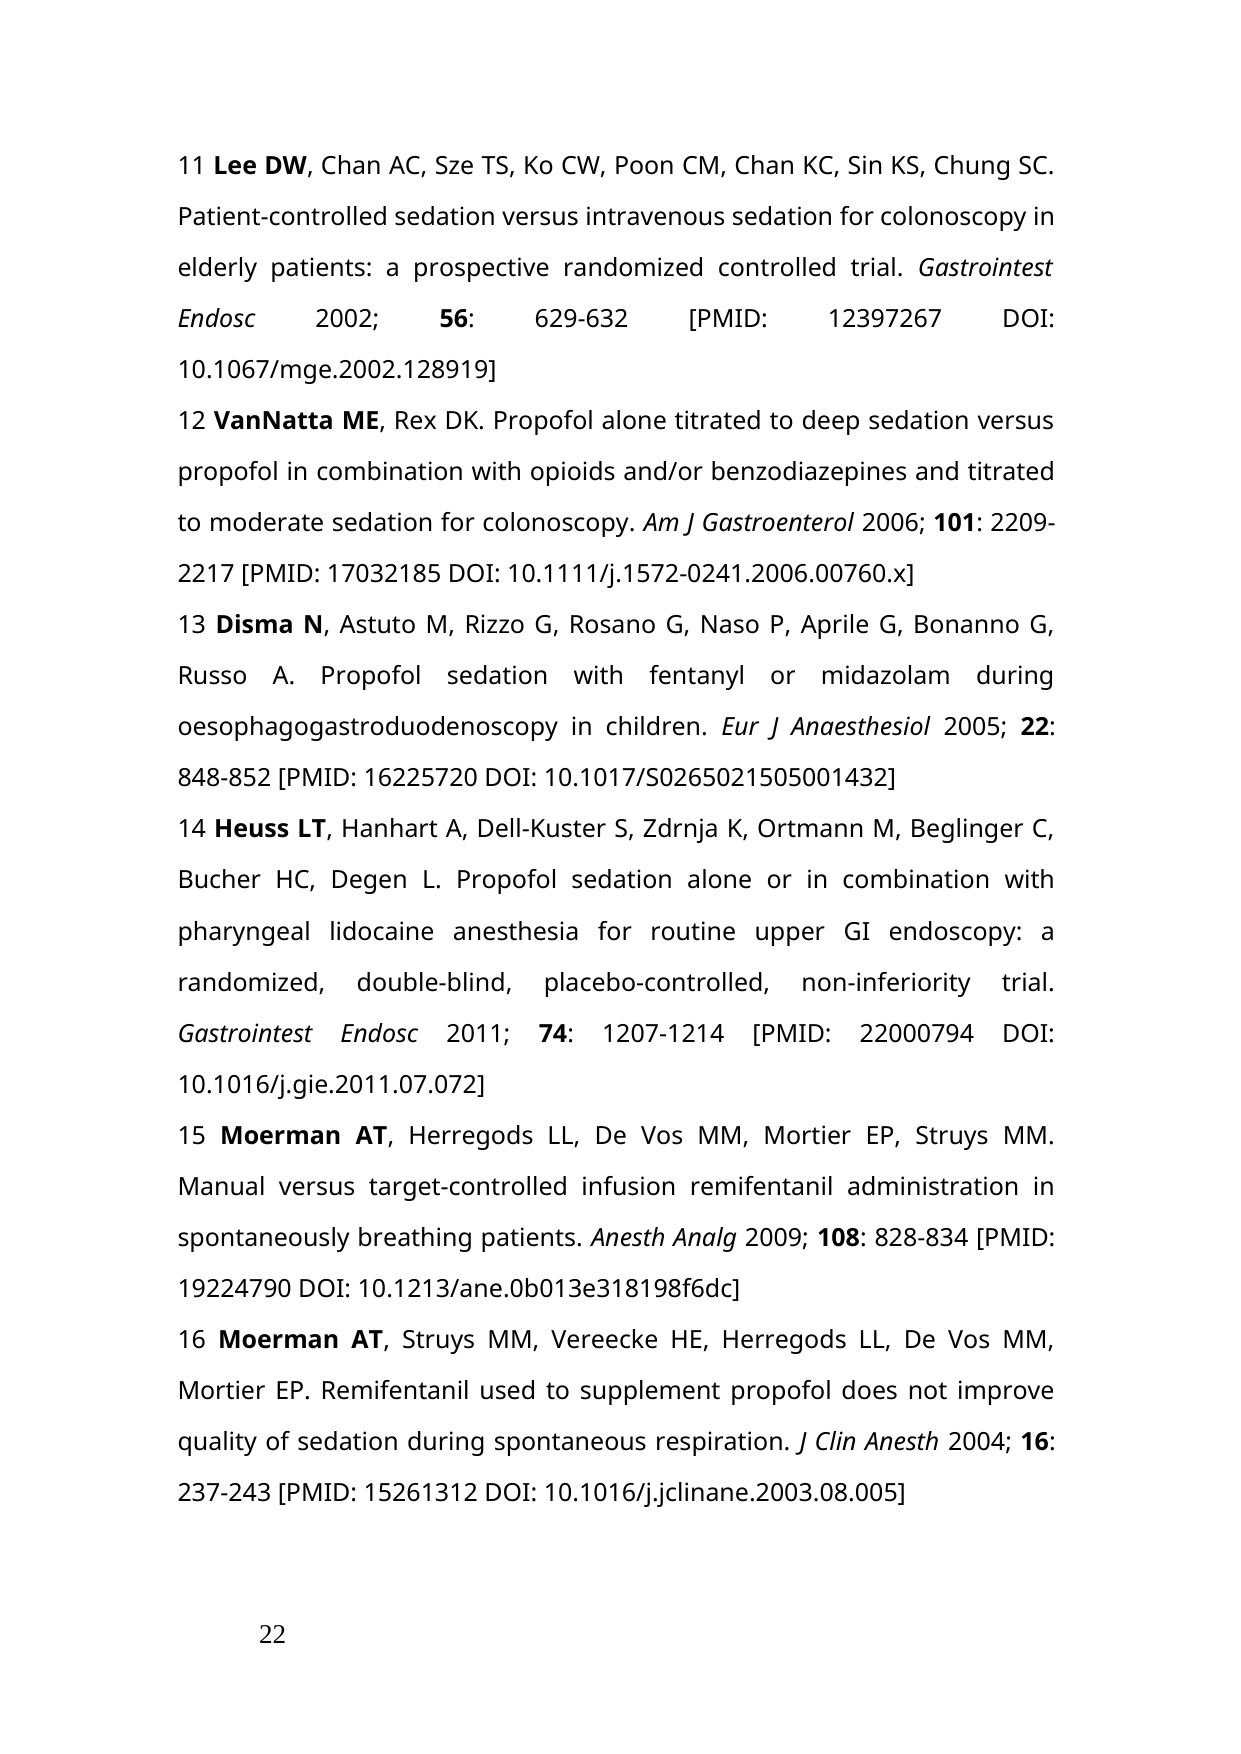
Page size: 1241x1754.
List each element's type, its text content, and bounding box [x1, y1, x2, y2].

text 16 Moerman AT, Struys MM, Vereecke HE, Herregods LL, De Vos MM, Mortier EP. Remifentanil used to supplement propofol does not improve quality of sedation during spontaneous respiration. J Clin Anesth 2004; 16: 237-243 [PMID: 15261312 DOI: 10.1016/j.jclinane.2003.08.005] [177, 1322, 1056, 1509]
text 12 VanNatta ME, Rex DK. Propofol alone titrated to deep sedation versus propofol in combination with opioids and/or benzodiazepines and titrated to moderate sedation for colonoscopy. Am J Gastroenterol 2006; 101: 2209-2217 [PMID: 17032185 DOI: 10.1111/j.1572-0241.2006.00760.x] [177, 403, 1056, 590]
text 14 Heuss LT, Hanhart A, Dell-Kuster S, Zdrnja K, Ortmann M, Beglinger C, Bucher HC, Degen L. Propofol sedation alone or in combination with pharyngeal lidocaine anesthesia for routine upper GI endoscopy: a randomized, double-blind, placebo-controlled, non-inferiority trial. Gastrointest Endosc 2011; 74: 1207-1214 [PMID: 22000794 DOI: 10.1016/j.gie.2011.07.072] [177, 811, 1056, 1100]
text 11 Lee DW, Chan AC, Sze TS, Ko CW, Poon CM, Chan KC, Sin KS, Chung SC. Patient-controlled sedation versus intravenous sedation for colonoscopy in elderly patients: a prospective randomized controlled trial. Gastrointest Endosc 2002; 56: 629-632 [PMID: 12397267 DOI: 10.1067/mge.2002.128919] [177, 148, 1056, 386]
text 13 Disma N, Astuto M, Rizzo G, Rosano G, Naso P, Aprile G, Bonanno G, Russo A. Propofol sedation with fentanyl or midazolam during oesophagogastroduodenoscopy in children. Eur J Anaesthesiol 2005; 22: 848-852 [PMID: 16225720 DOI: 10.1017/S0265021505001432] [177, 607, 1056, 794]
text 15 Moerman AT, Herregods LL, De Vos MM, Mortier EP, Struys MM. Manual versus target-controlled infusion remifentanil administration in spontaneously breathing patients. Anesth Analg 2009; 108: 828-834 [PMID: 19224790 DOI: 10.1213/ane.0b013e318198f6dc] [177, 1117, 1056, 1304]
